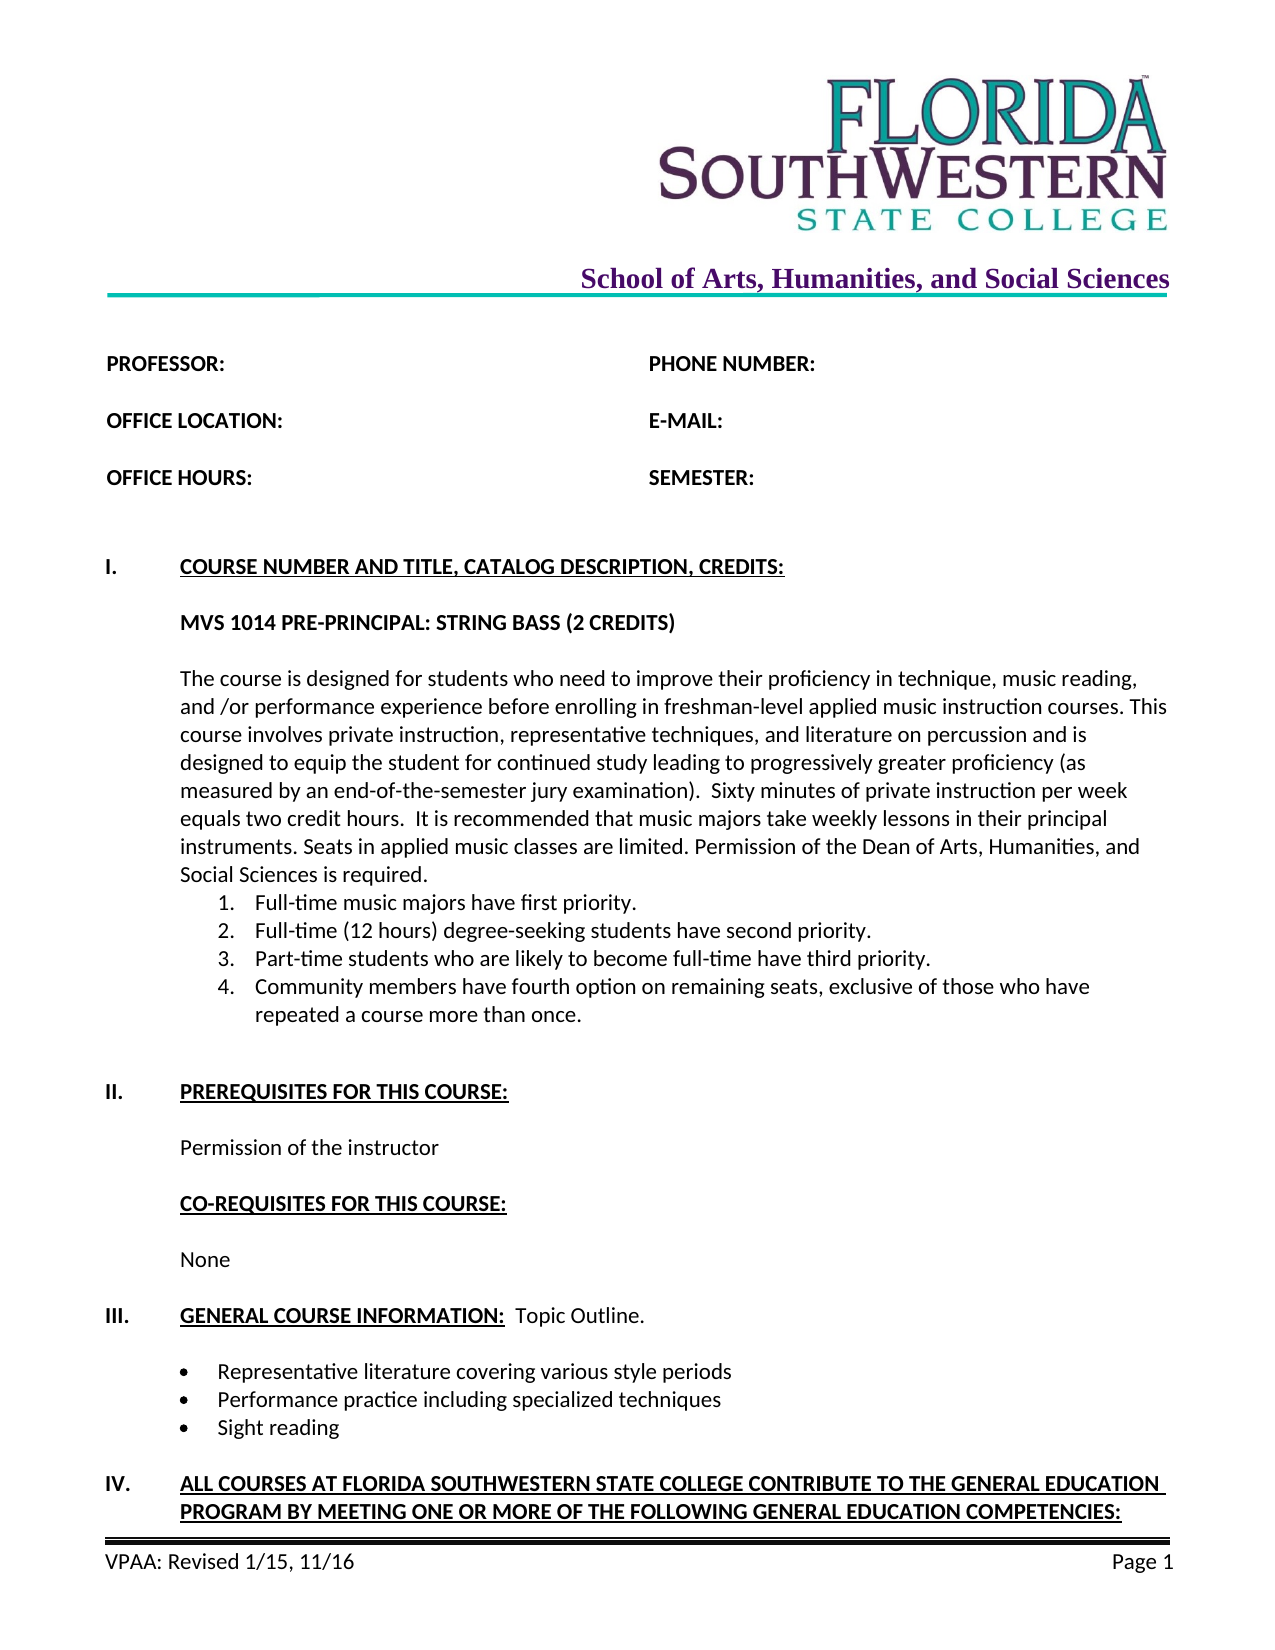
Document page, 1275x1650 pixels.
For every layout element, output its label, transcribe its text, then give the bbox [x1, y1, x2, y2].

list All courses at Florida SouthWestern State College contribute to the general education program by meeting one or more of the following general education competencies: [105, 1469, 1170, 1525]
list Community members have fourth option on remaining seats, exclusive of those who have repeated a course more than once. [217, 972, 1170, 1028]
text None [180, 1245, 1170, 1273]
list Sight reading [180, 1413, 1170, 1441]
text The course is designed for students who need to improve their proficiency in technique, music reading, and /or performance experience before enrolling in freshman-level applied music instruction courses. This course involves private instruction, representative techniques, and literature on percussion and is designed to equip the student for continued study leading to progressively greater proficiency (as measured by an end-of-the-semester jury examination). Sixty minutes of private instruction per week equals two credit hours. It is recommended that music majors take weekly lessons in their principal instruments. Seats in applied music classes are limited. Permission of the Dean of Arts, Humanities, and Social Sciences is required. [180, 664, 1170, 888]
table_cell SEMESTER: [638, 439, 1180, 496]
list Performance practice including specialized techniques [180, 1385, 1170, 1413]
list Representative literature covering various style periods [180, 1357, 1170, 1385]
list Full-time music majors have first priority. [217, 888, 1170, 916]
table_cell E-MAIL: [638, 381, 1180, 438]
text Permission of the instructor [180, 1133, 1170, 1161]
text CO-REQUISITES FOR THIS COURSE: [105, 1189, 1170, 1217]
table_cell OFFICE LOCATION: [95, 381, 637, 438]
picture [657, 75, 1170, 233]
list GENERAL COURSE INFORMATION: Topic Outline. [105, 1301, 1170, 1329]
list Full-time (12 hours) degree-seeking students have second priority. [217, 916, 1170, 944]
table_cell OFFICE HOURS: [95, 439, 637, 496]
text MVS 1014 PRE-PRINCIPAL: STRING BASS (2 CREDITS) [180, 608, 1170, 636]
table_header PHONE NUMBER: [638, 324, 1180, 381]
table_header PROFESSOR: [95, 324, 637, 381]
list PREREQUISITES FOR THIS COURSE: [105, 1077, 1170, 1105]
list Part-time students who are likely to become full-time have third priority. [217, 944, 1170, 972]
list COURSE NUMBER AND TITLE, CATALOG DESCRIPTION, CREDITS: [105, 552, 1170, 580]
